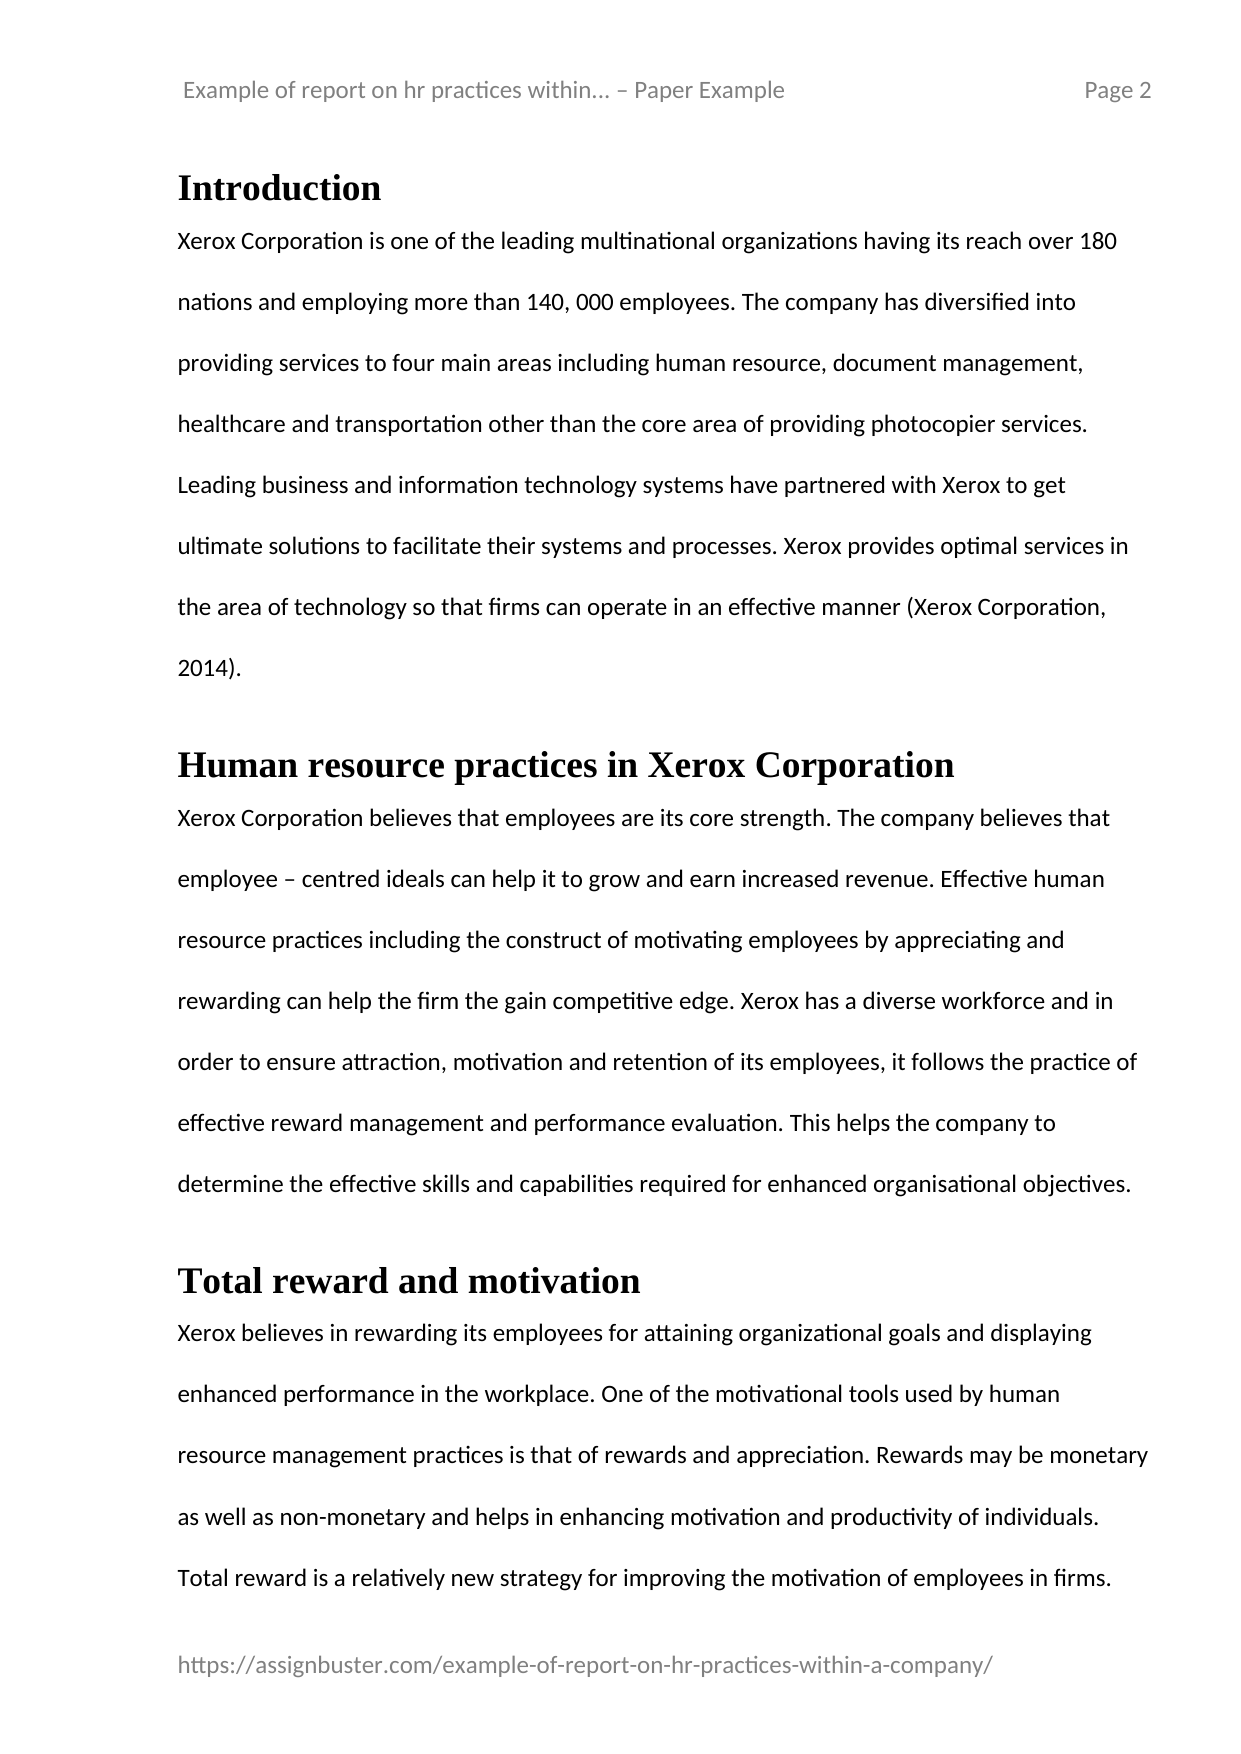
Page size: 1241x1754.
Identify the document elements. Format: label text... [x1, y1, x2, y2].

text Xerox Corporation believes that employees are its core strength. The company believes that employee – centred ideals can help it to grow and earn increased revenue. Effective human resource practices including the construct of motivating employees by appreciating and rewarding can help the firm the gain competitive edge. Xerox has a diverse workforce and in order to ensure attraction, motivation and retention of its employees, it follows the practice of effective reward management and performance evaluation. This helps the company to determine the effective skills and capabilities required for enhanced organisational objectives. [177, 802, 1152, 1198]
subtitle Total reward and motivation [177, 1258, 1152, 1302]
text Xerox Corporation is one of the leading multinational organizations having its reach over 180 nations and employing more than 140, 000 employees. The company has diversified into providing services to four main areas including human resource, document management, healthcare and transportation other than the core area of providing photocopier services. Leading business and information technology systems have partnered with Xerox to get ultimate solutions to facilitate their systems and processes. Xerox provides optimal services in the area of technology so that firms can operate in an effective manner (Xerox Corporation, 2014). [177, 225, 1152, 683]
subtitle Human resource practices in Xerox Corporation [177, 743, 1152, 786]
subtitle Introduction [177, 166, 1152, 209]
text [177, 1318, 1152, 1592]
